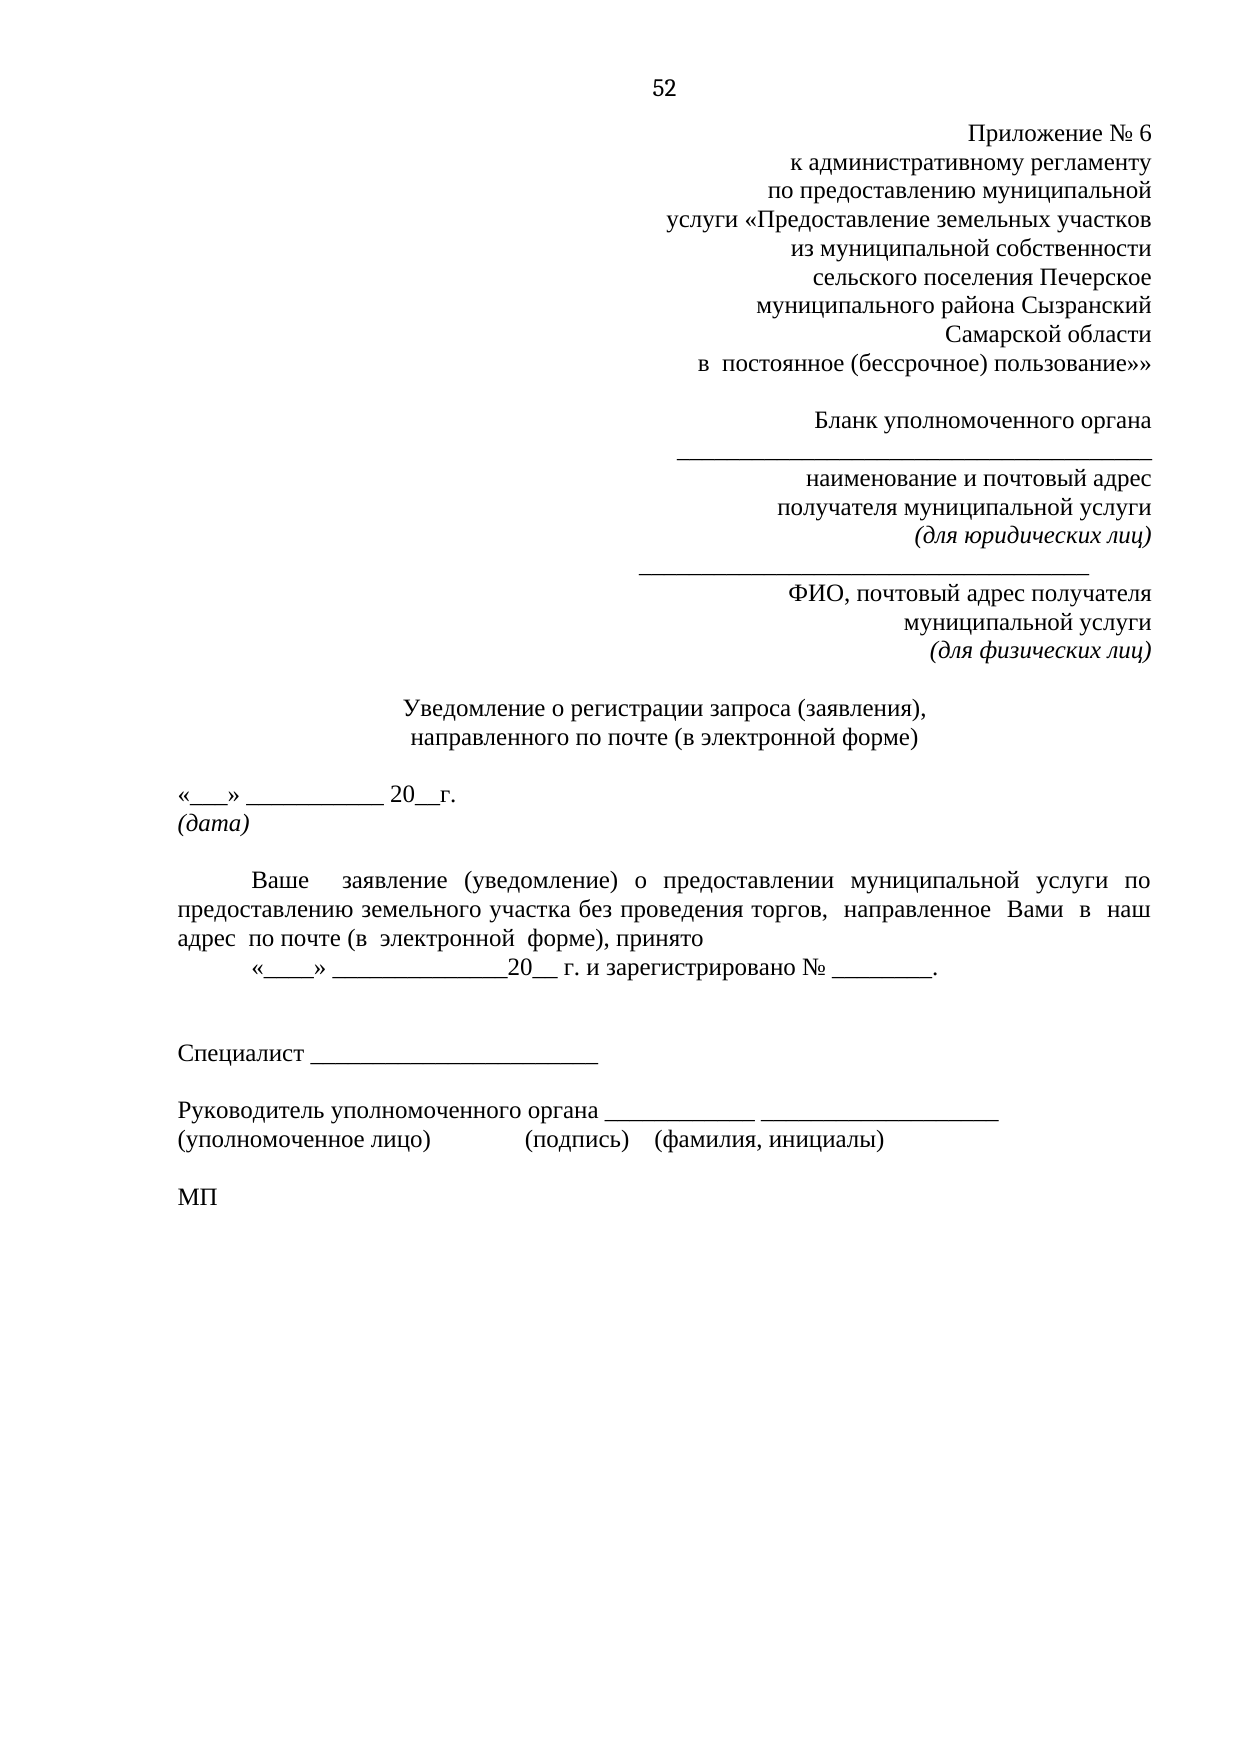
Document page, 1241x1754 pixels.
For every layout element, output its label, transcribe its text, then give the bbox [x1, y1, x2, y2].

text МП [177, 1182, 1152, 1211]
text (для юридических лиц) [177, 521, 1152, 549]
text (для физических лиц) [576, 636, 1152, 664]
text по предоставлению муниципальной [177, 176, 1152, 204]
text сельского поселения Печерское [177, 262, 1152, 291]
text (дата) [177, 808, 1152, 837]
text услуги «Предоставление земельных участков [177, 204, 1152, 233]
text «____» ______________20__ г. и зарегистрировано № ________. [177, 952, 1152, 981]
text Самарской области [177, 319, 1152, 348]
text Специалист _______________________ [177, 1038, 1152, 1067]
text в постоянное (бессрочное) пользование»» [177, 348, 1152, 377]
text муниципального района Сызранский [177, 291, 1152, 319]
text (уполномоченное лицо) (подпись) (фамилия, инициалы) [177, 1124, 1152, 1153]
text направленного по почте (в электронной форме) [177, 722, 1152, 751]
text к административному регламенту [177, 147, 1152, 176]
text получателя муниципальной услуги [177, 492, 1152, 521]
text ____________________________________ [576, 549, 1152, 578]
text Уведомление о регистрации запроса (заявления), [177, 693, 1152, 722]
text наименование и почтовый адрес [177, 463, 1152, 492]
text ФИО, почтовый адрес получателя [177, 578, 1152, 607]
text Бланк уполномоченного органа [177, 406, 1152, 434]
text из муниципальной собственности [177, 233, 1152, 262]
text «___» ___________ 20__г. [177, 779, 1152, 808]
text муниципальной услуги [177, 607, 1152, 636]
text Приложение № 6 [635, 118, 1152, 147]
text Ваше заявление (уведомление) о предоставлении муниципальной услуги по предоставлению земельного участка без проведения торгов, направленное Вами в наш адрес по почте (в электронной форме), принято [177, 866, 1152, 952]
text Руководитель уполномоченного органа ____________ ___________________ [177, 1096, 1152, 1124]
text ______________________________________ [177, 434, 1152, 463]
